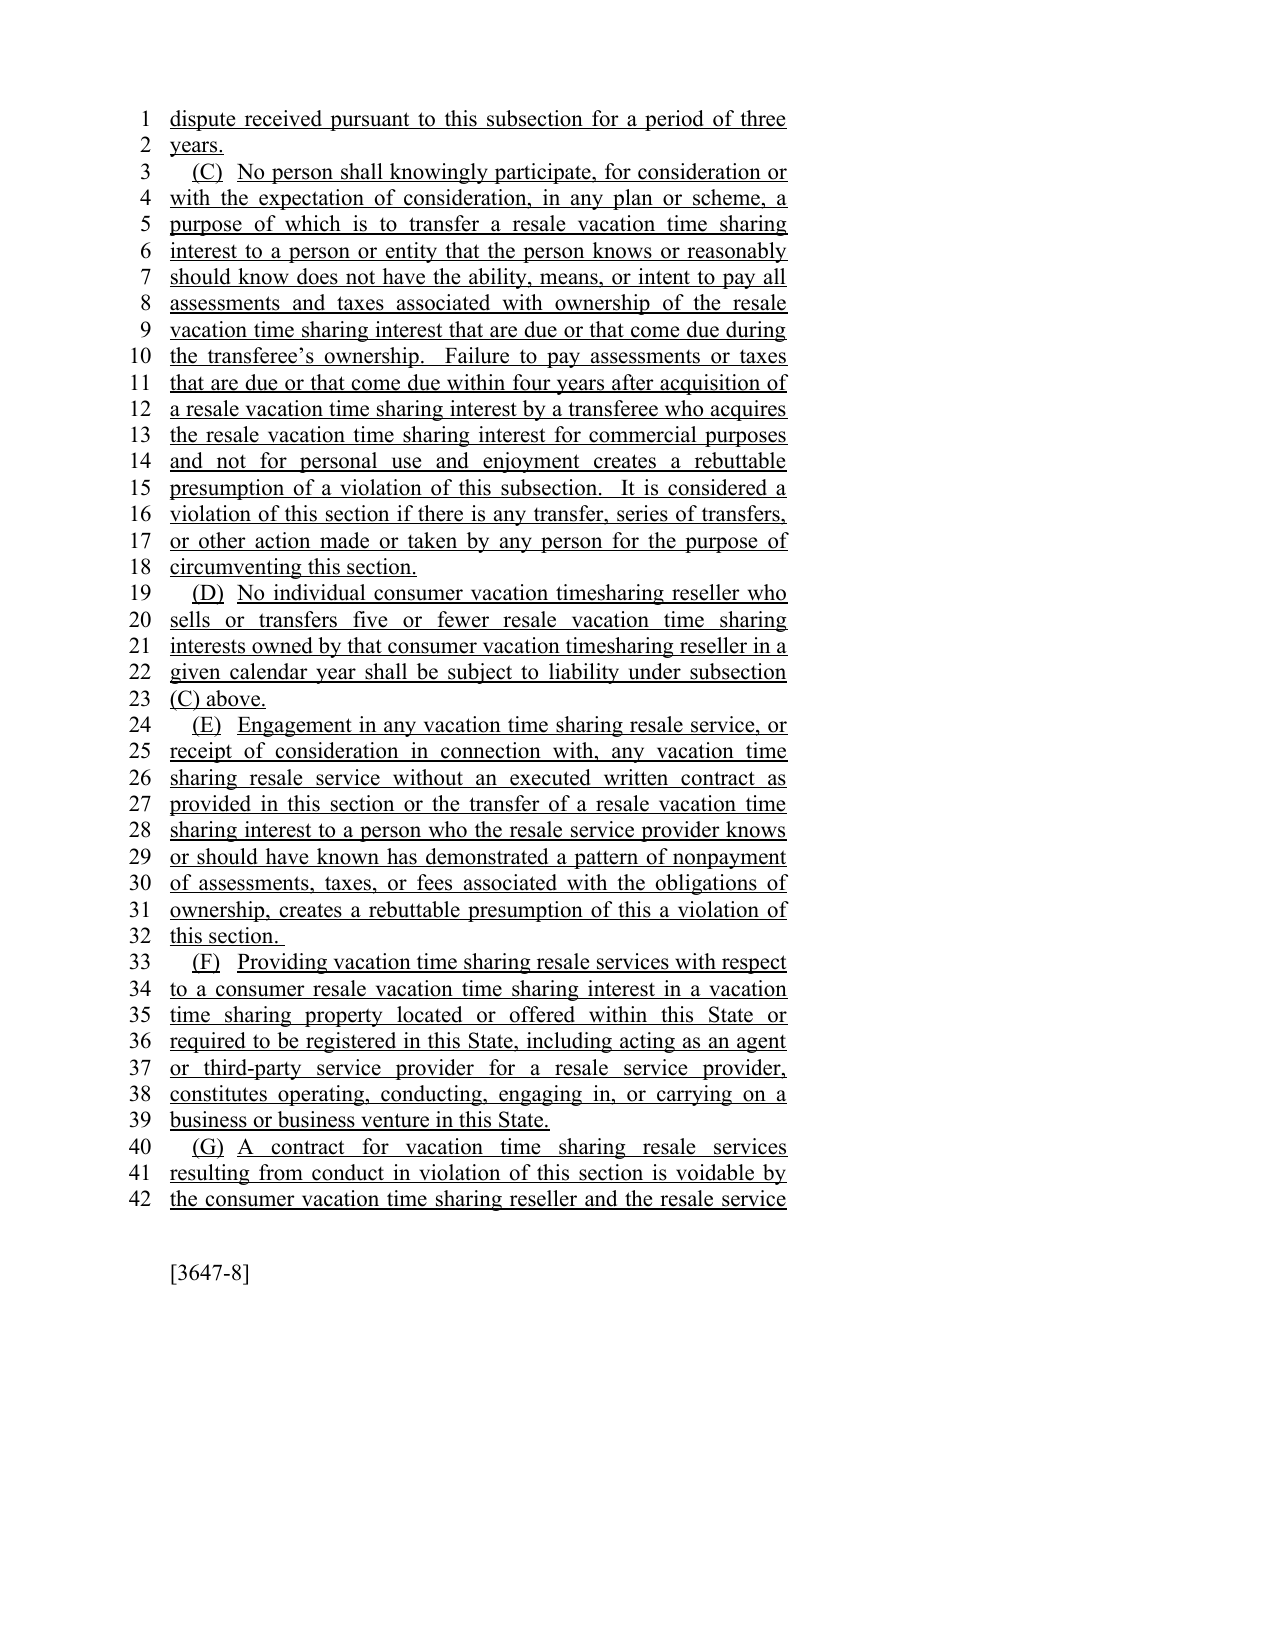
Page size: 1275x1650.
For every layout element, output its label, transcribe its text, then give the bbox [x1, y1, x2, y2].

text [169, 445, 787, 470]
text (F) Providing vacation time sharing resale services with respect to a consumer resale vacation time sharing interest in a vacation time sharing property located or offered within this State or required to be registered in this State, including acting as an agent or third-party service provider for a resale service provider, constitutes operating, conducting, engaging in, or carrying on a business or business venture in this State. [169, 948, 787, 998]
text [169, 129, 787, 158]
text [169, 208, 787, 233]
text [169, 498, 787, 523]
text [169, 1183, 787, 1208]
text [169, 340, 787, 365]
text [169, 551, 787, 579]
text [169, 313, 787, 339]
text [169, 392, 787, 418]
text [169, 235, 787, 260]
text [169, 105, 787, 128]
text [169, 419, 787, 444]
text (D) No individual consumer vacation timesharing reseller who sells or transfers five or fewer resale vacation time sharing interests owned by that consumer vacation timesharing reseller in a given calendar year shall be subject to liability under subsection (C) above. [169, 682, 787, 711]
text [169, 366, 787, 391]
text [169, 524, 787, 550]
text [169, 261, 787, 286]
text (D) No individual consumer vacation timesharing reseller who sells or transfers five or fewer resale vacation time sharing interests owned by that consumer vacation timesharing reseller in a given calendar year shall be subject to liability under subsection (C) above. [169, 579, 787, 629]
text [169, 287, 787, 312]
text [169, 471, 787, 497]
